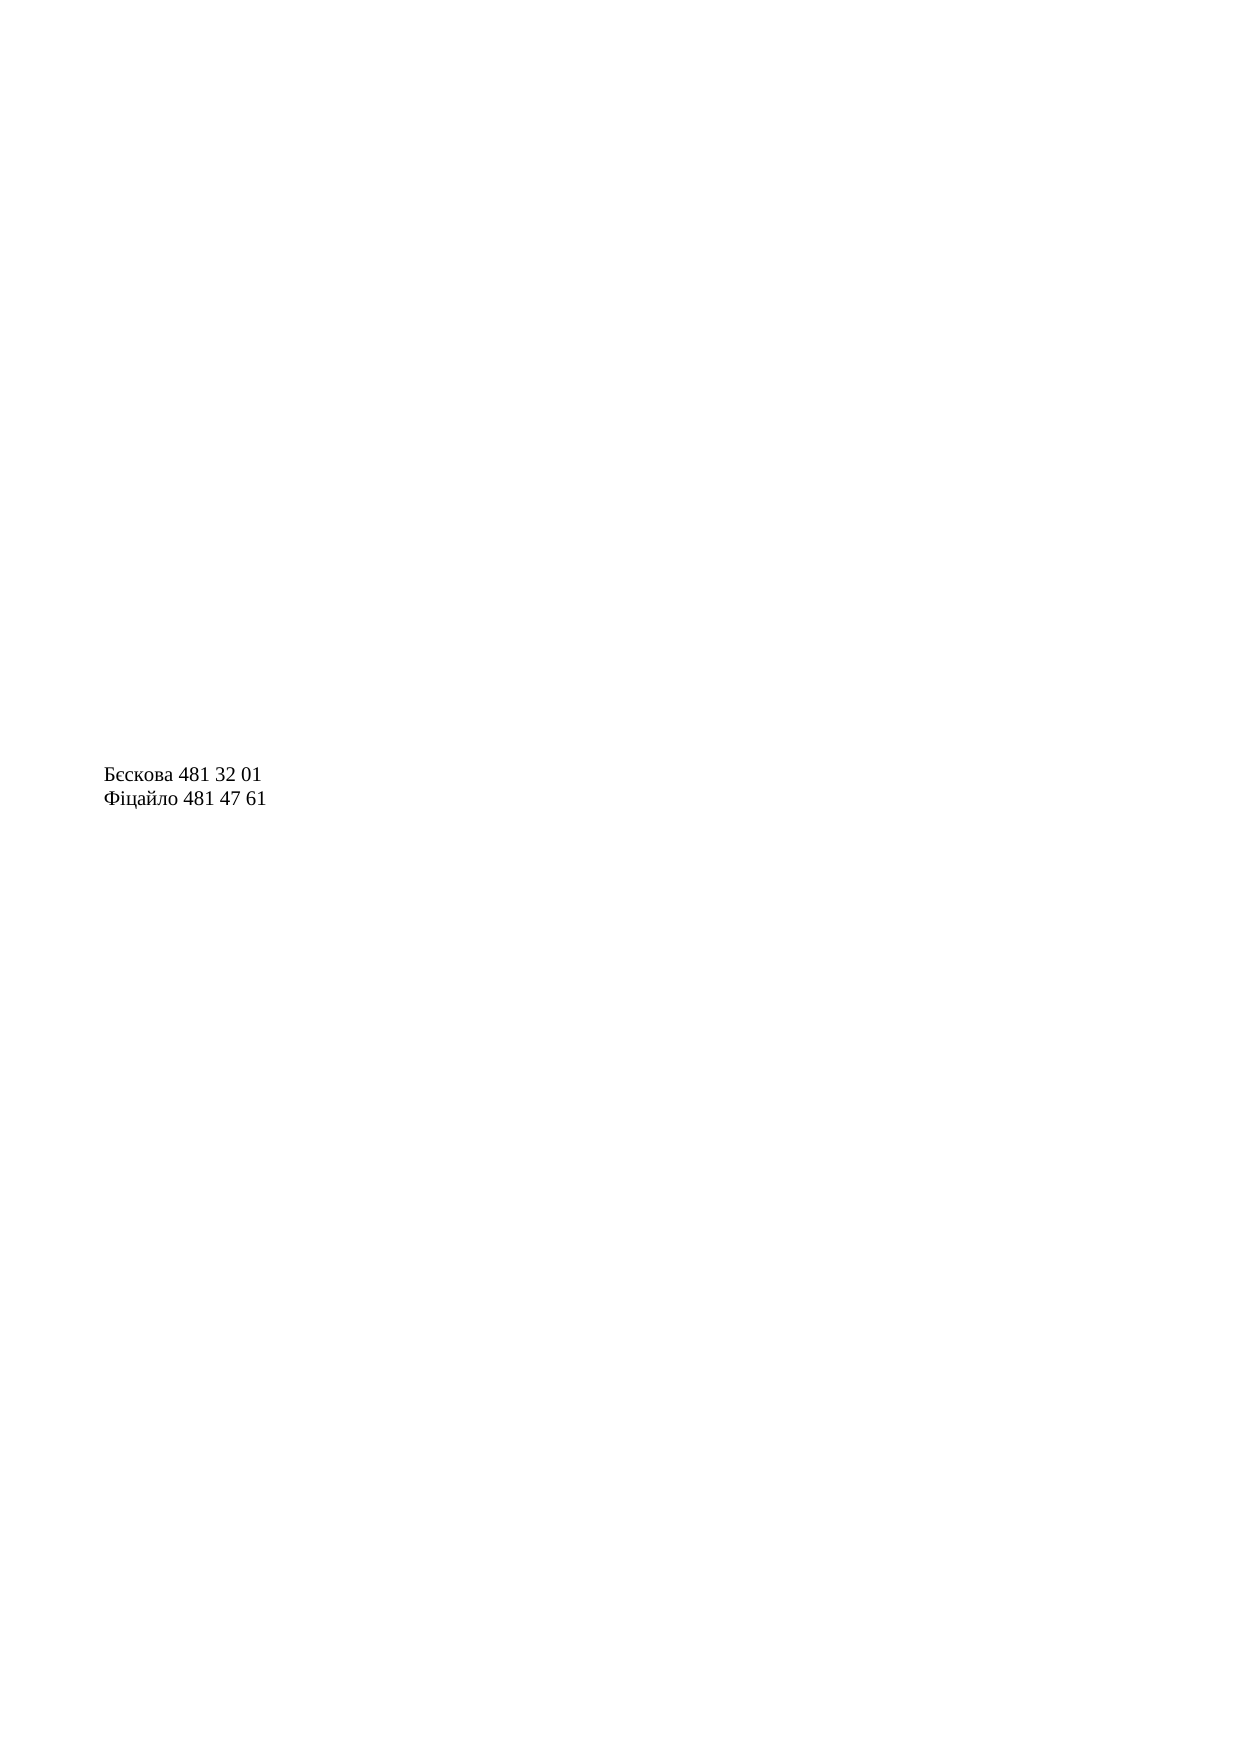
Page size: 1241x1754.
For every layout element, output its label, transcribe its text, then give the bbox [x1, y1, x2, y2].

text Фіцайло 481 47 61 [103, 786, 1167, 810]
text Бєскова 481 32 01 [103, 762, 1167, 786]
